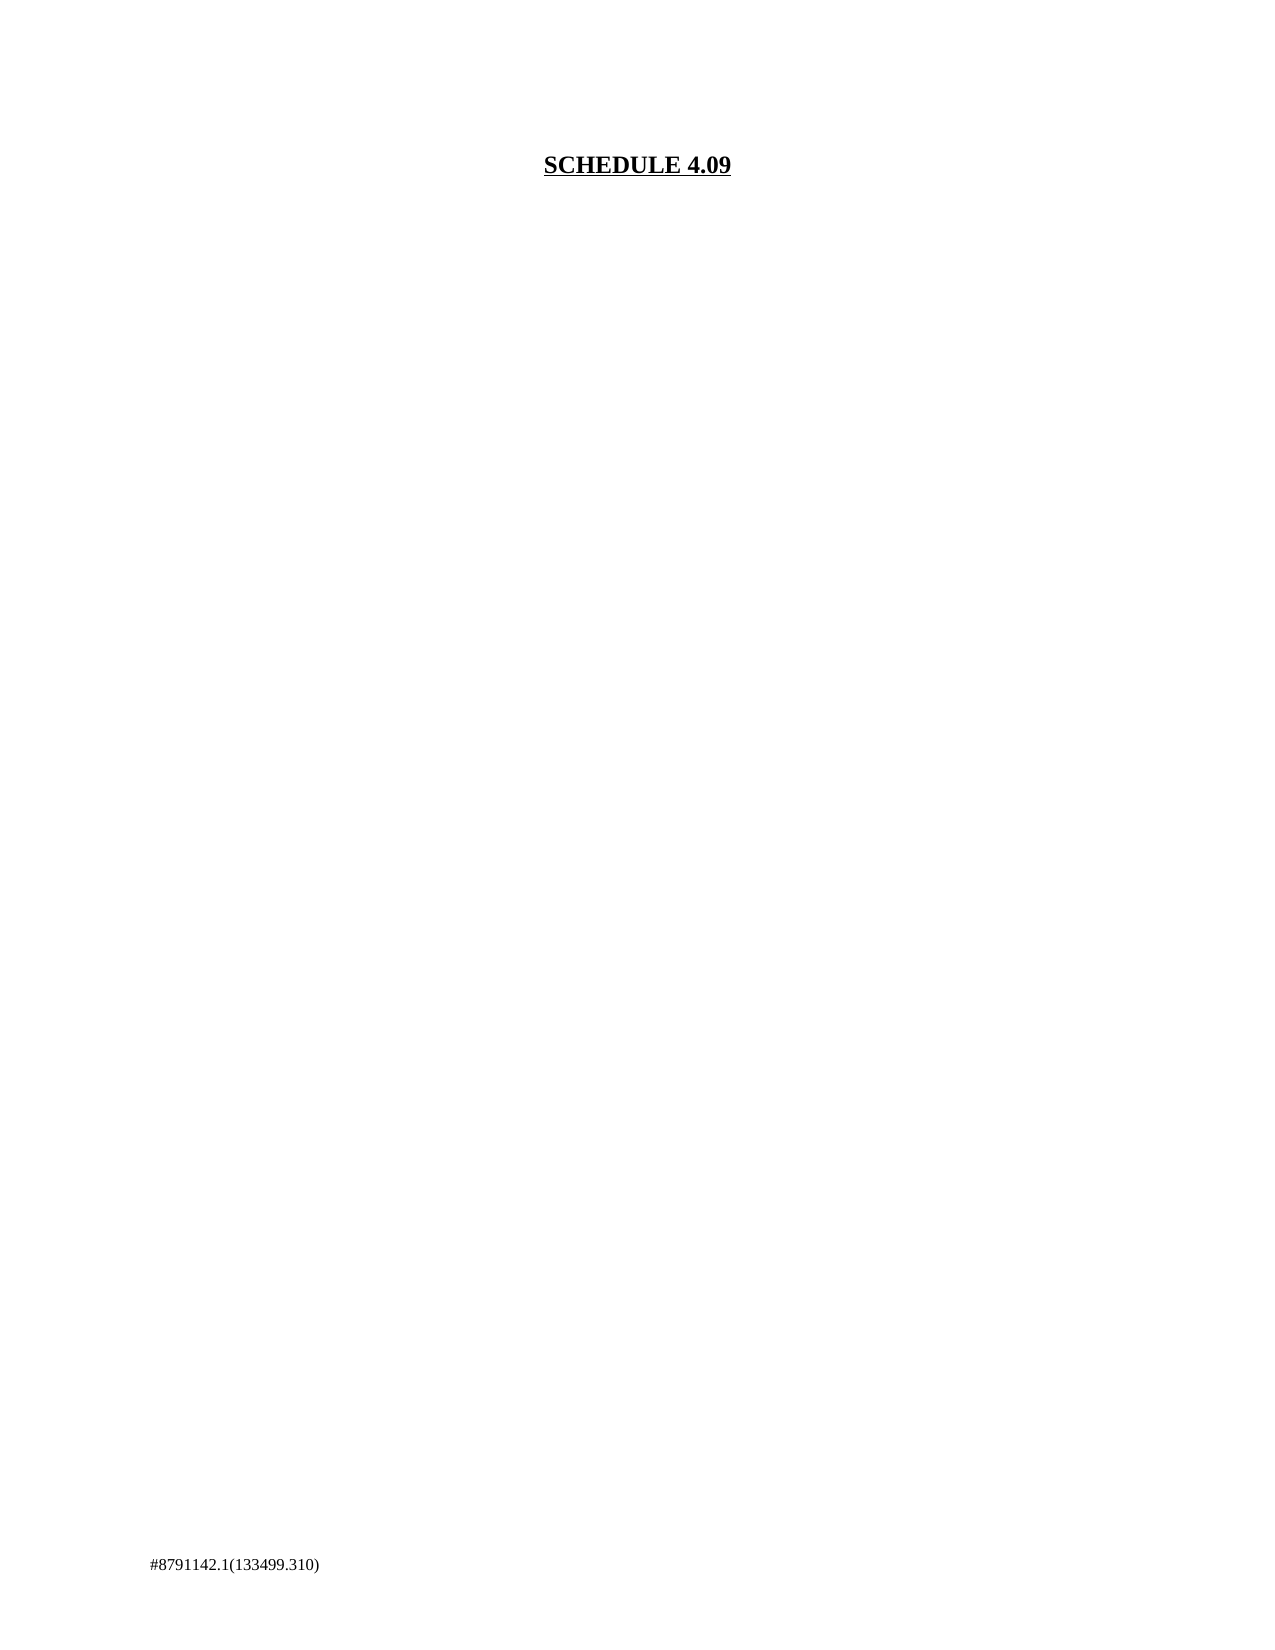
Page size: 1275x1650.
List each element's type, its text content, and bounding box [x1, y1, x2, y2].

text SCHEDULE 4.09 [150, 150, 1125, 179]
